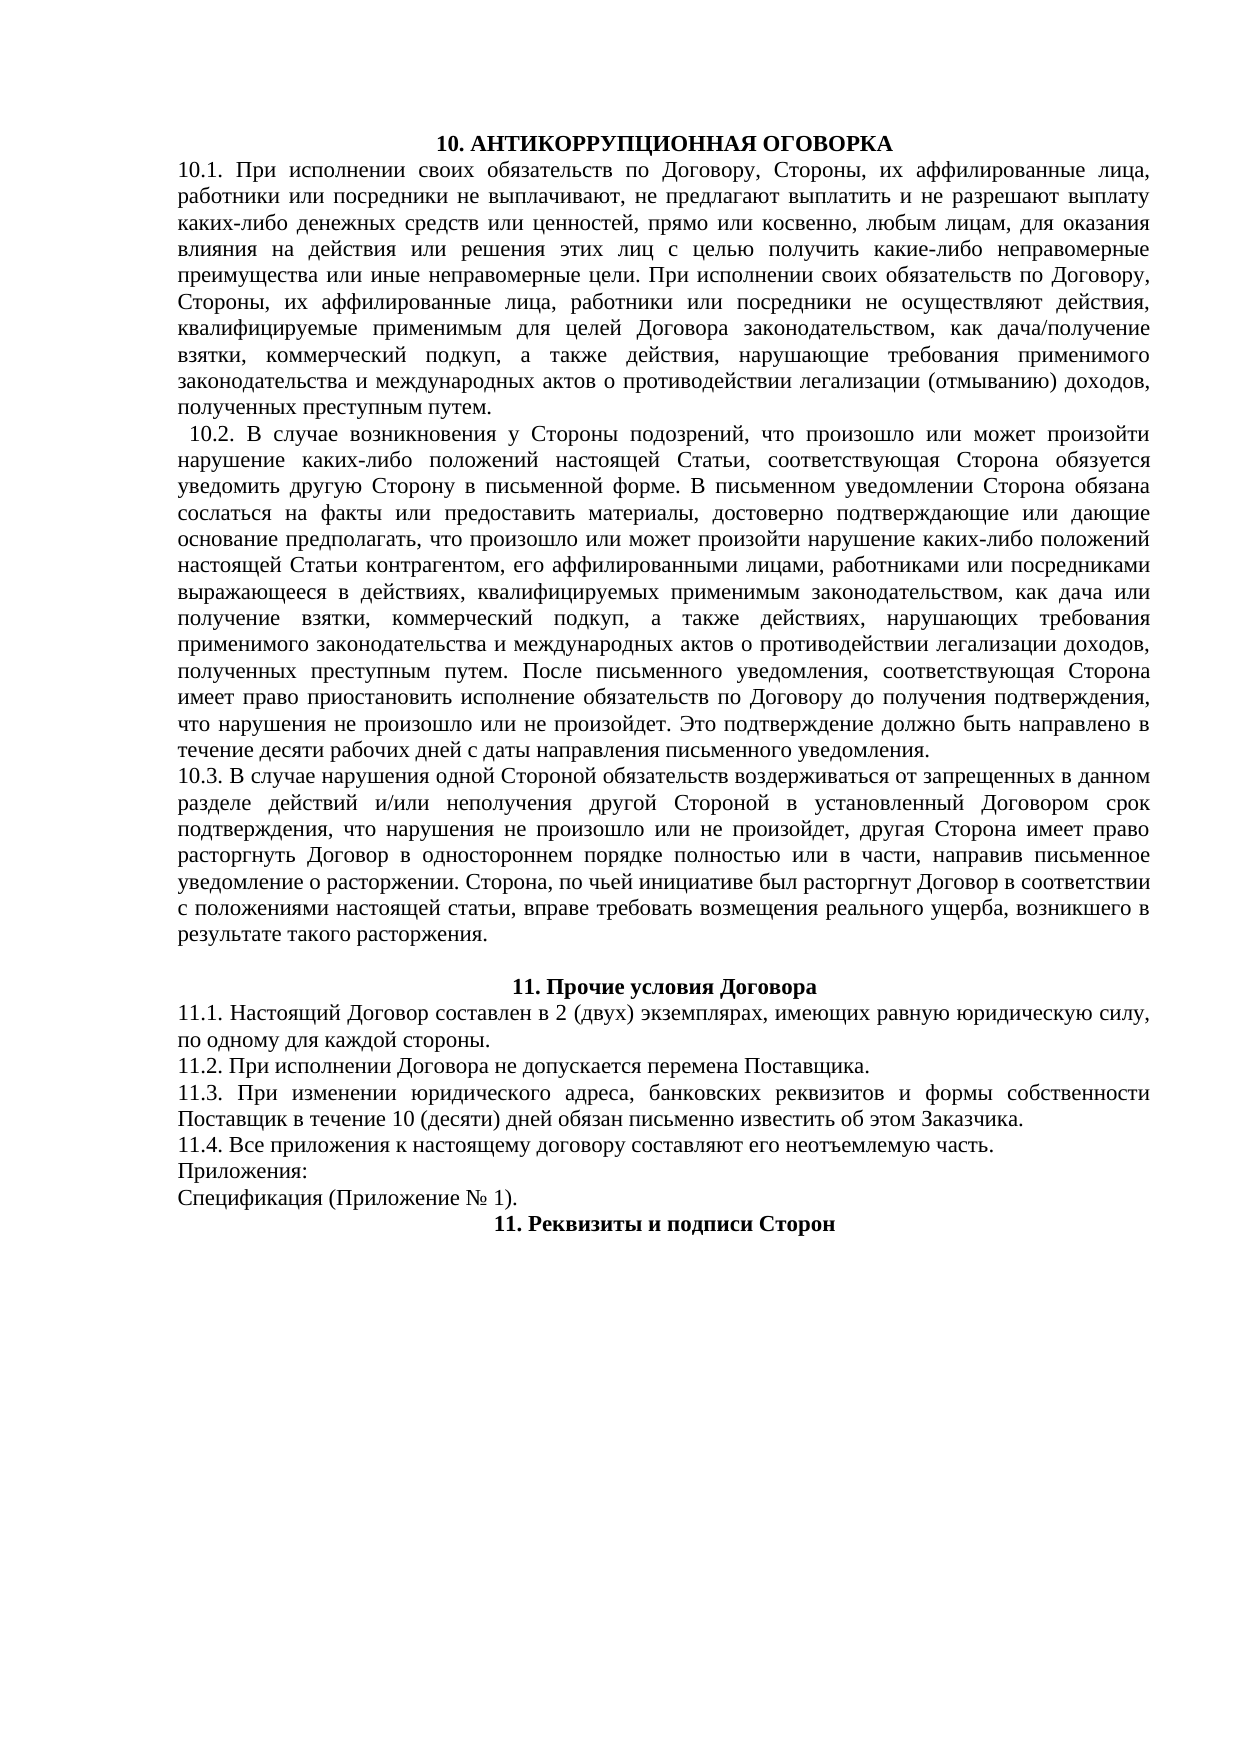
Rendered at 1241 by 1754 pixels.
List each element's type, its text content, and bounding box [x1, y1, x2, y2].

text 11. Прочие условия Договора [177, 973, 1152, 999]
text 10.2. В случае возникновения у Стороны подозрений, что произошло или может произойти нарушение каких-либо положений настоящей Статьи, соответствующая Сторона обязуется уведомить другую Сторону в письменной форме. В письменном уведомлении Сторона обязана сослаться на факты или предоставить материалы, достоверно подтверждающие или дающие основание предполагать, что произошло или может произойти нарушение каких-либо положений настоящей Статьи контрагентом, его аффилированными лицами, работниками или посредниками выражающееся в действиях, квалифицируемых применимым законодательством, как дача или получение взятки, коммерческий подкуп, а также действиях, нарушающих требования применимого законодательства и международных актов о противодействии легализации доходов, полученных преступным путем. После письменного уведомления, соответствующая Сторона имеет право приостановить исполнение обязательств по Договору до получения подтверждения, что нарушения не произошло или не произойдет. Это подтверждение должно быть направлено в течение десяти рабочих дней с даты направления письменного уведомления. [177, 420, 1152, 762]
text 11.1. Настоящий Договор составлен в 2 (двух) экземплярах, имеющих равную юридическую силу, по одному для каждой стороны. [177, 999, 1152, 1052]
text 11.4. Все приложения к настоящему договору составляют его неотъемлемую часть. [177, 1131, 1152, 1158]
text Спецификация (Приложение № 1). [177, 1184, 1152, 1210]
text 11. Реквизиты и подписи Сторон [177, 1210, 1152, 1237]
text 11.3. При изменении юридического адреса, банковских реквизитов и формы собственности Поставщик в течение 10 (десяти) дней обязан письменно известить об этом Заказчика. [177, 1078, 1152, 1131]
text Приложения: [177, 1158, 1152, 1184]
text 10.1. При исполнении своих обязательств по Договору, Стороны, их аффилированные лица, работники или посредники не выплачивают, не предлагают выплатить и не разрешают выплату каких-либо денежных средств или ценностей, прямо или косвенно, любым лицам, для оказания влияния на действия или решения этих лиц с целью получить какие-либо неправомерные преимущества или иные неправомерные цели. При исполнении своих обязательств по Договору, Стороны, их аффилированные лица, работники или посредники не осуществляют действия, квалифицируемые применимым для целей Договора законодательством, как дача/получение взятки, коммерческий подкуп, а также действия, нарушающие требования применимого законодательства и международных актов о противодействии легализации (отмыванию) доходов, полученных преступным путем. [177, 156, 1152, 420]
text 10.3. В случае нарушения одной Стороной обязательств воздерживаться от запрещенных в данном разделе действий и/или неполучения другой Стороной в установленный Договором срок подтверждения, что нарушения не произошло или не произойдет, другая Сторона имеет право расторгнуть Договор в одностороннем порядке полностью или в части, направив письменное уведомление о расторжении. Сторона, по чьей инициативе был расторгнут Договор в соответствии с положениями настоящей статьи, вправе требовать возмещения реального ущерба, возникшего в результате такого расторжения. [177, 762, 1152, 947]
text 10. АНТИКОРРУПЦИОННАЯ ОГОВОРКА [177, 130, 1152, 156]
text 11.2. При исполнении Договора не допускается перемена Поставщика. [177, 1052, 1152, 1078]
